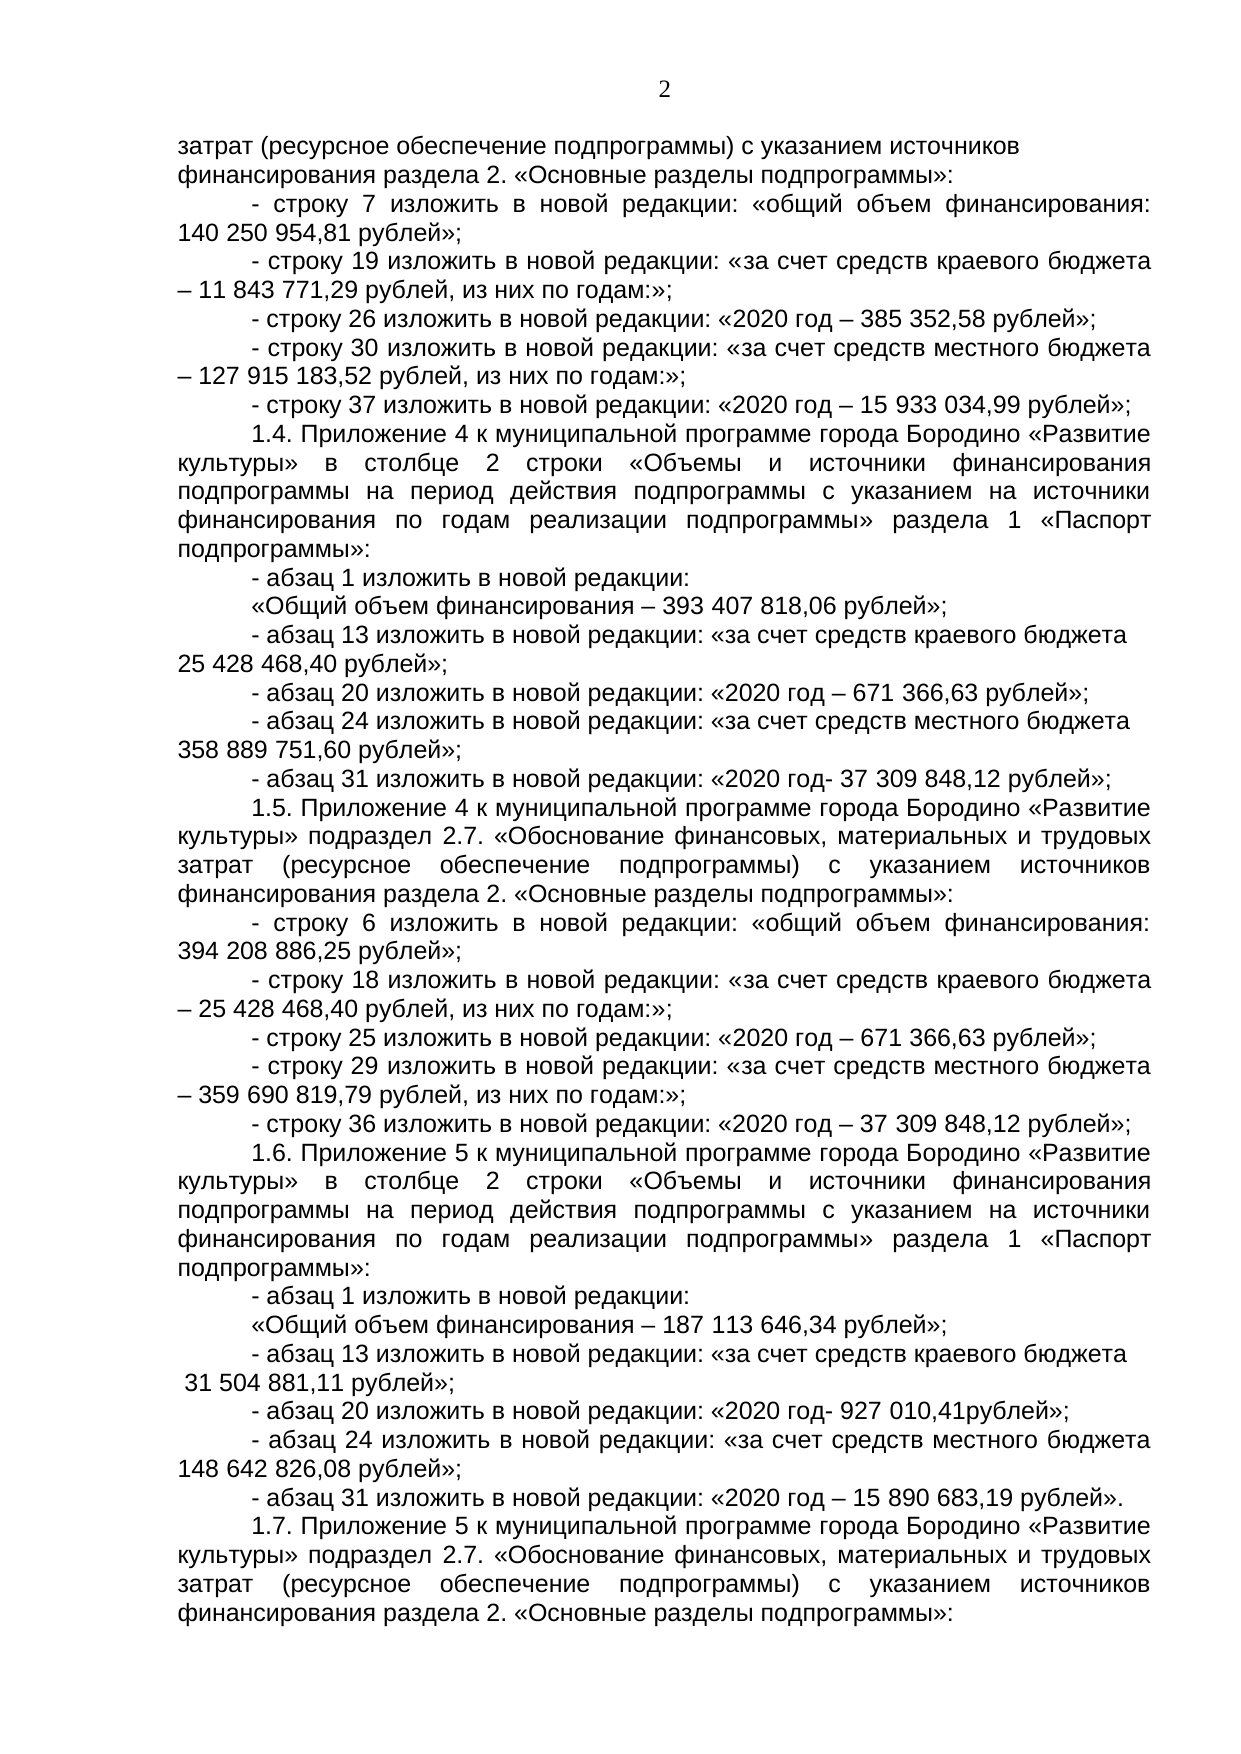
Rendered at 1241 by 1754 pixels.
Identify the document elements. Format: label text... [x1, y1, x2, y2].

text 1.7. Приложение 5 к муниципальной программе города Бородино «Развитие культуры» подраздел 2.7. «Обоснование финансовых, материальных и трудовых затрат (ресурсное обеспечение подпрограммы) с указанием источников финансирования раздела 2. «Основные разделы подпрограммы»: [177, 1511, 1152, 1626]
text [177, 131, 1152, 189]
text 358 889 751,60 рублей»; [177, 735, 1152, 764]
text 31 504 881,11 рублей»; [177, 1368, 1152, 1396]
text - строку 30 изложить в новой редакции: «за счет средств местного бюджета – 127 915 183,52 рублей, из них по годам:»; [177, 333, 1152, 390]
text - абзац 31 изложить в новой редакции: «2020 год – 15 890 683,19 рублей». [177, 1483, 1152, 1511]
text - строку 26 изложить в новой редакции: «2020 год – 385 352,58 рублей»; [177, 304, 1152, 333]
text - абзац 13 изложить в новой редакции: «за счет средств краевого бюджета [177, 1339, 1152, 1368]
text - строку 18 изложить в новой редакции: «за счет средств краевого бюджета – 25 428 468,40 рублей, из них по годам:»; [177, 965, 1152, 1023]
text - строку 19 изложить в новой редакции: «за счет средств краевого бюджета – 11 843 771,29 рублей, из них по годам:»; [177, 246, 1152, 304]
text 1.6. Приложение 5 к муниципальной программе города Бородино «Развитие культуры» в столбце 2 строки «Объемы и источники финансирования подпрограммы на период действия подпрограммы с указанием на источники финансирования по годам реализации подпрограммы» раздела 1 «Паспорт подпрограммы»: [177, 1138, 1152, 1281]
text - строку 25 изложить в новой редакции: «2020 год – 671 366,63 рублей»; [177, 1023, 1152, 1051]
text - строку 36 изложить в новой редакции: «2020 год – 37 309 848,12 рублей»; [177, 1109, 1152, 1138]
text 1.4. Приложение 4 к муниципальной программе города Бородино «Развитие культуры» в столбце 2 строки «Объемы и источники финансирования подпрограммы на период действия подпрограммы с указанием на источники финансирования по годам реализации подпрограммы» раздела 1 «Паспорт подпрограммы»: [177, 419, 1152, 563]
text «Общий объем финансирования – 187 113 646,34 рублей»; [177, 1310, 1152, 1339]
text - строку 29 изложить в новой редакции: «за счет средств местного бюджета – 359 690 819,79 рублей, из них по годам:»; [177, 1051, 1152, 1109]
text - абзац 1 изложить в новой редакции: [177, 563, 1152, 591]
text - абзац 13 изложить в новой редакции: «за счет средств краевого бюджета [177, 620, 1152, 649]
text - строку 37 изложить в новой редакции: «2020 год – 15 933 034,99 рублей»; [177, 390, 1152, 419]
text - абзац 1 изложить в новой редакции: [177, 1281, 1152, 1310]
text - абзац 24 изложить в новой редакции: «за счет средств местного бюджета 148 642 826,08 рублей»; [177, 1425, 1152, 1483]
text - строку 7 изложить в новой редакции: «общий объем финансирования: 140 250 954,81 рублей»; [177, 189, 1152, 246]
text - абзац 24 изложить в новой редакции: «за счет средств местного бюджета [177, 706, 1152, 735]
text - абзац 20 изложить в новой редакции: «2020 год – 671 366,63 рублей»; [177, 678, 1152, 706]
text - строку 6 изложить в новой редакции: «общий объем финансирования: 394 208 886,25 рублей»; [177, 908, 1152, 965]
text 25 428 468,40 рублей»; [177, 649, 1152, 678]
text 1.5. Приложение 4 к муниципальной программе города Бородино «Развитие культуры» подраздел 2.7. «Обоснование финансовых, материальных и трудовых затрат (ресурсное обеспечение подпрограммы) с указанием источников финансирования раздела 2. «Основные разделы подпрограммы»: [177, 793, 1152, 908]
text - абзац 31 изложить в новой редакции: «2020 год- 37 309 848,12 рублей»; [177, 764, 1152, 793]
text «Общий объем финансирования – 393 407 818,06 рублей»; [177, 591, 1152, 620]
text - абзац 20 изложить в новой редакции: «2020 год- 927 010,41рублей»; [177, 1396, 1152, 1425]
